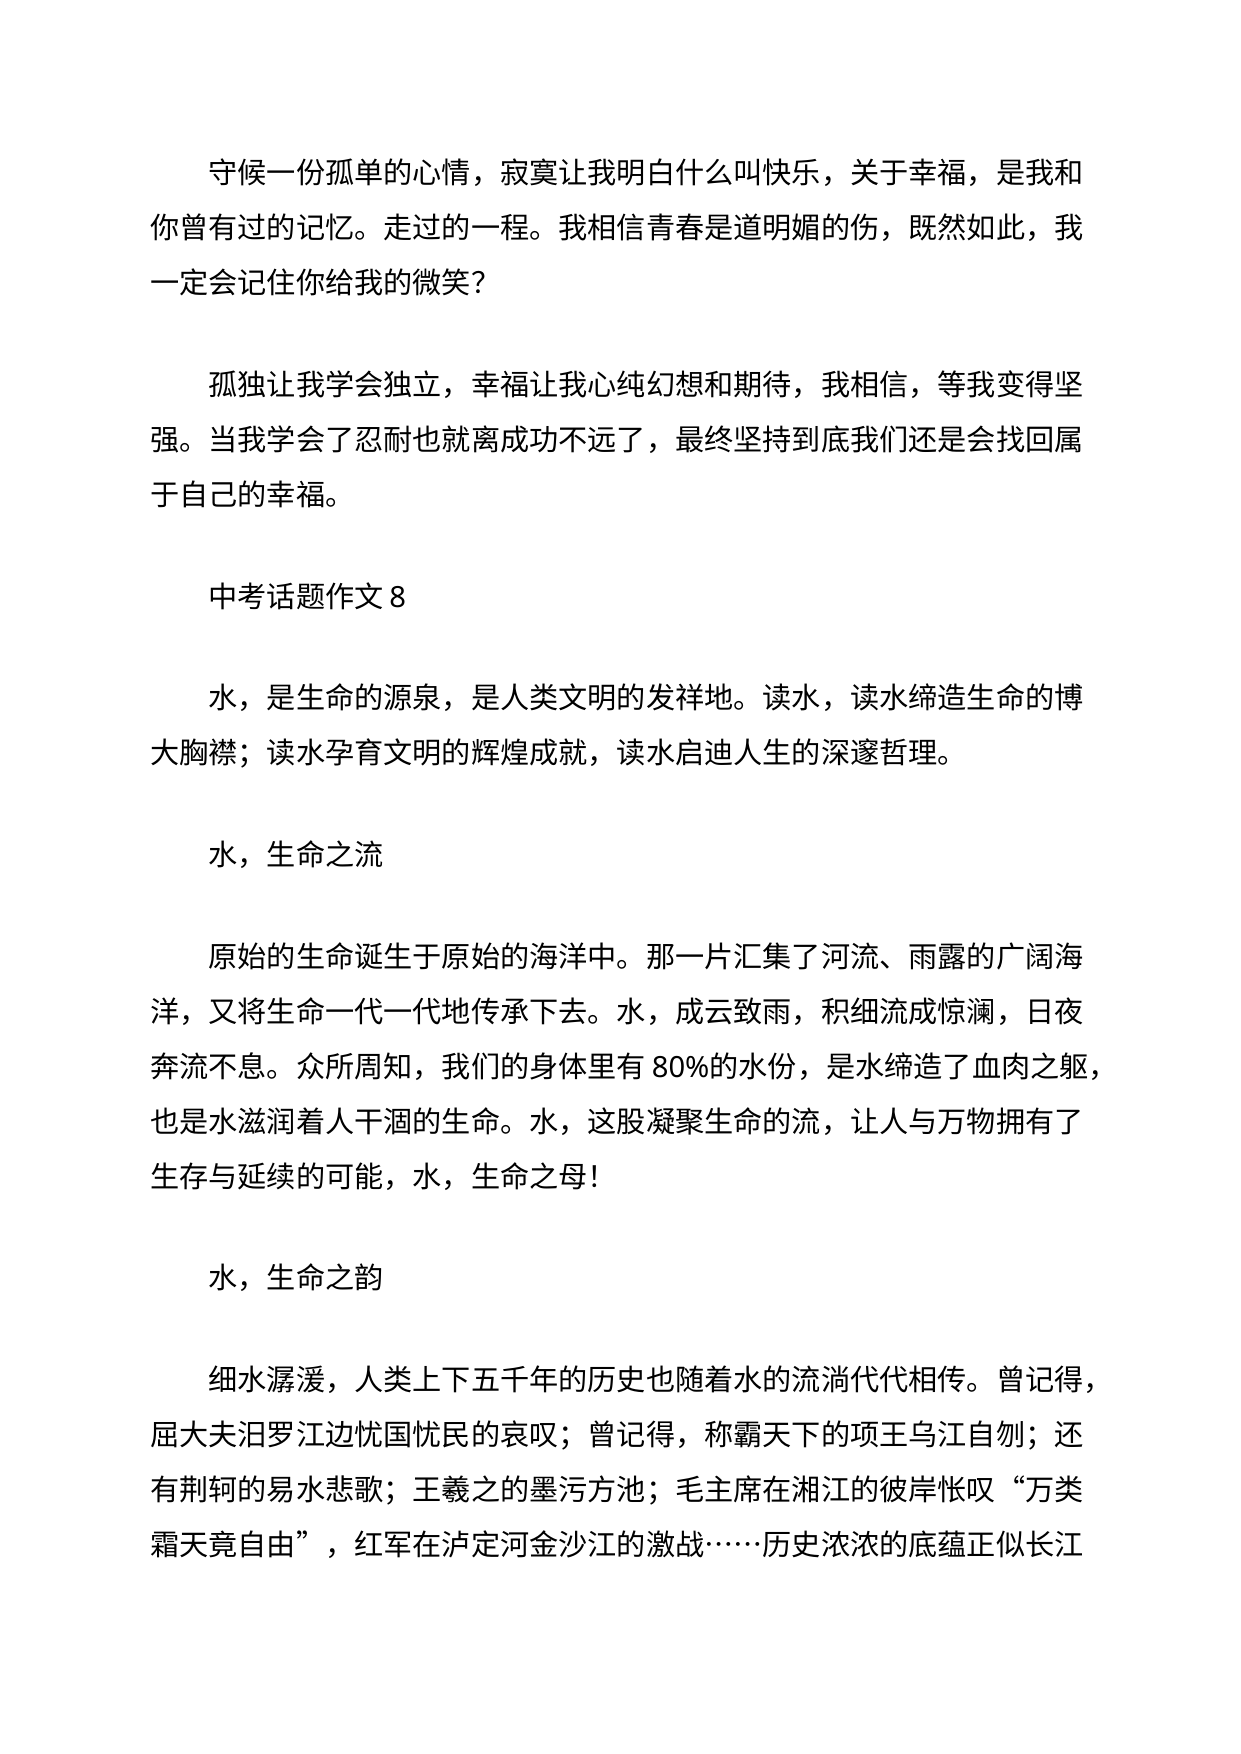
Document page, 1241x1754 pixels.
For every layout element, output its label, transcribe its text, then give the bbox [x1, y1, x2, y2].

text 原始的生命诞生于原始的海洋中。那一片汇集了河流、雨露的广阔海洋，又将生命一代一代地传承下去。水，成云致雨，积细流成惊澜，日夜奔流不息。众所周知，我们的身体里有80%的水份，是水缔造了血肉之躯，也是水滋润着人干涸的生命。水，这股凝聚生命的流，让人与万物拥有了生存与延续的可能，水，生命之母！ [150, 933, 1090, 1196]
text 中考话题作文8 [150, 573, 1090, 616]
text 孤独让我学会独立，幸福让我心纯幻想和期待，我相信，等我变得坚强。当我学会了忍耐也就离成功不远了，最终坚持到底我们还是会找回属于自己的幸福。 [150, 362, 1090, 514]
text 水，生命之流 [150, 832, 1090, 874]
text 水，是生命的源泉，是人类文明的发祥地。读水，读水缔造生命的博大胸襟；读水孕育文明的辉煌成就，读水启迪人生的深邃哲理。 [150, 675, 1090, 772]
text 守候一份孤单的心情，寂寞让我明白什么叫快乐，关于幸福，是我和你曾有过的记忆。走过的一程。我相信青春是道明媚的伤，既然如此，我一定会记住你给我的微笑？ [150, 150, 1090, 302]
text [150, 1357, 1090, 1564]
text 水，生命之韵 [150, 1255, 1090, 1297]
